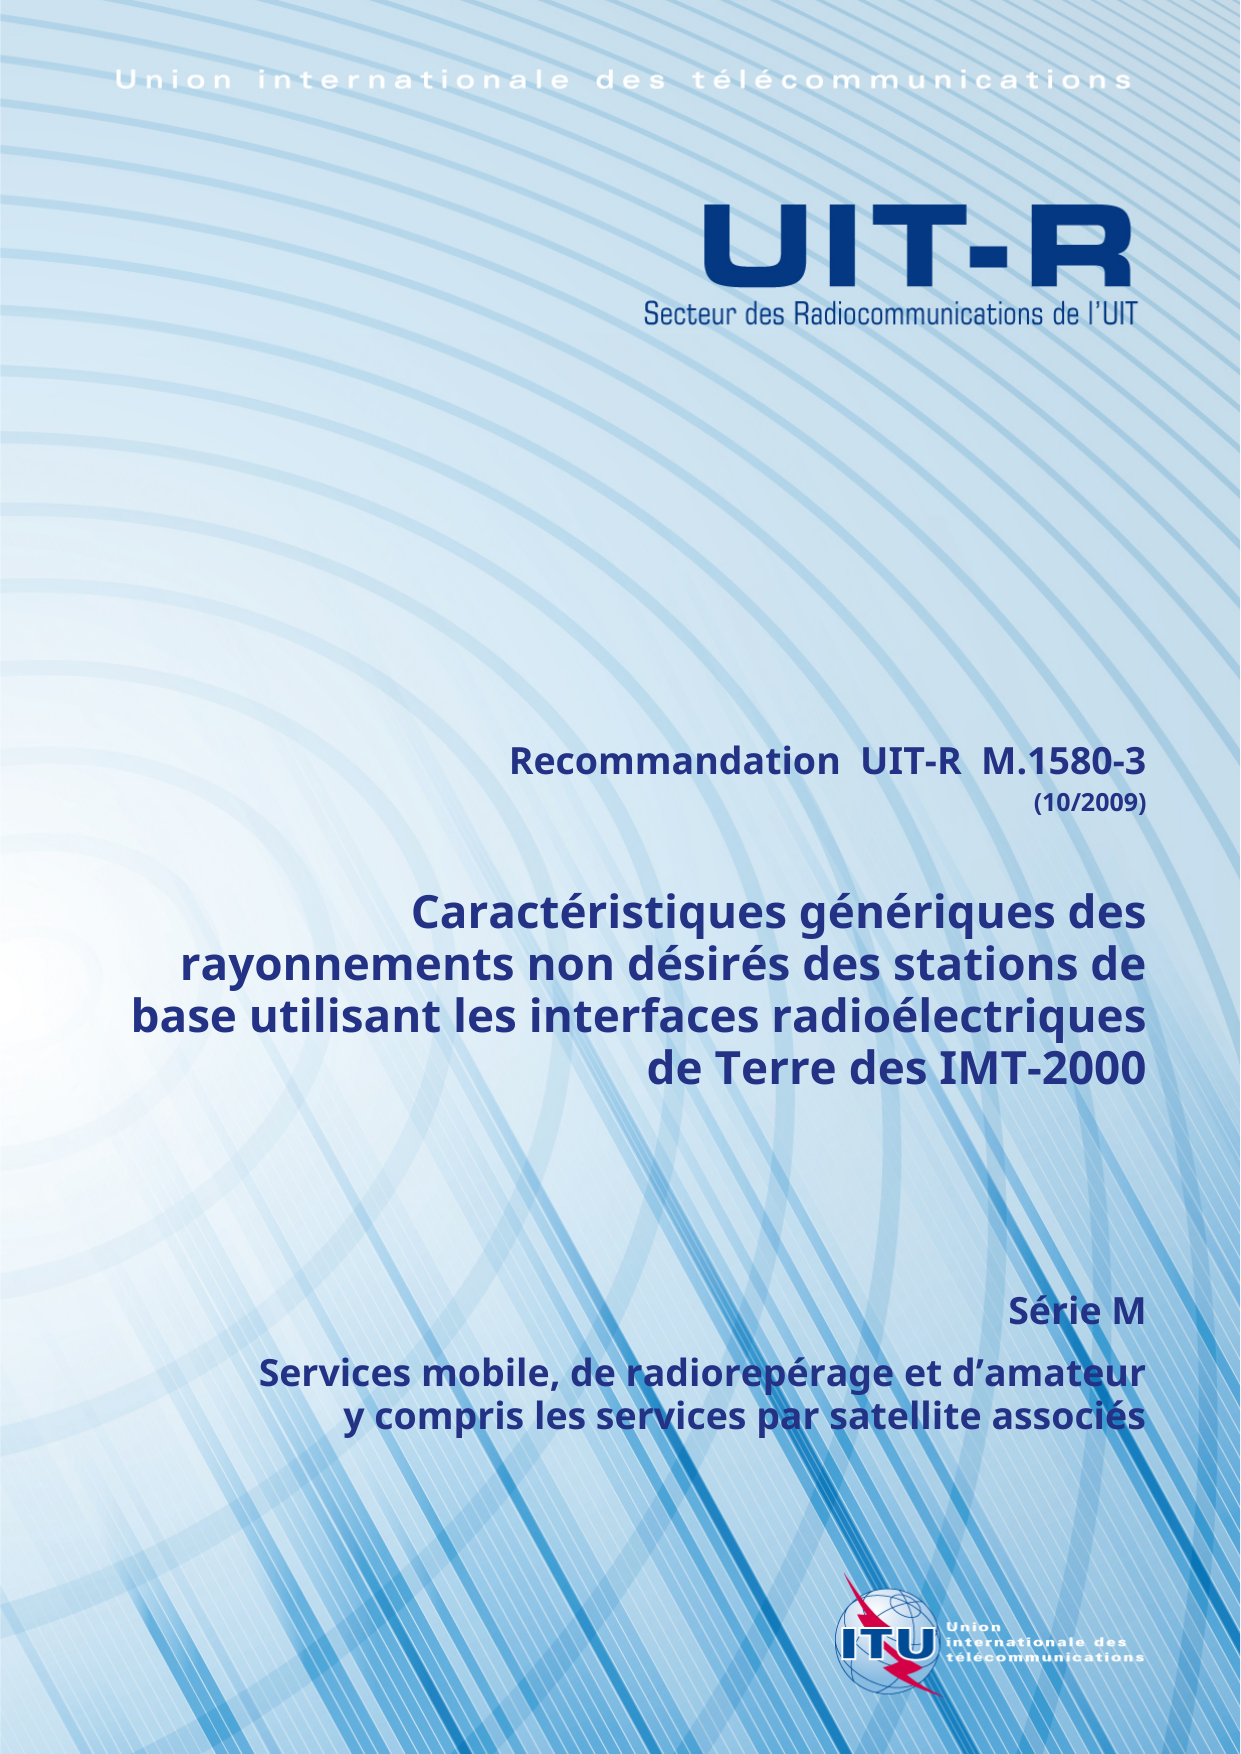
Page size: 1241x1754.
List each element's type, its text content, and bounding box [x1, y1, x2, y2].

picture [0, 0, 1241, 1754]
table_header Recommandation UIT-R M.1580-3 (10/2009) [107, 643, 1158, 818]
table_cell Série M Services mobile, de radiorepérage et d’amateur y compris les services par satellite associés [107, 1155, 1158, 1438]
table_cell Caractéristiques génériques des rayonnements non désirés des stations de base utilisant les interfaces radioélectriques de Terre des IMT-2000 [107, 818, 1158, 1155]
